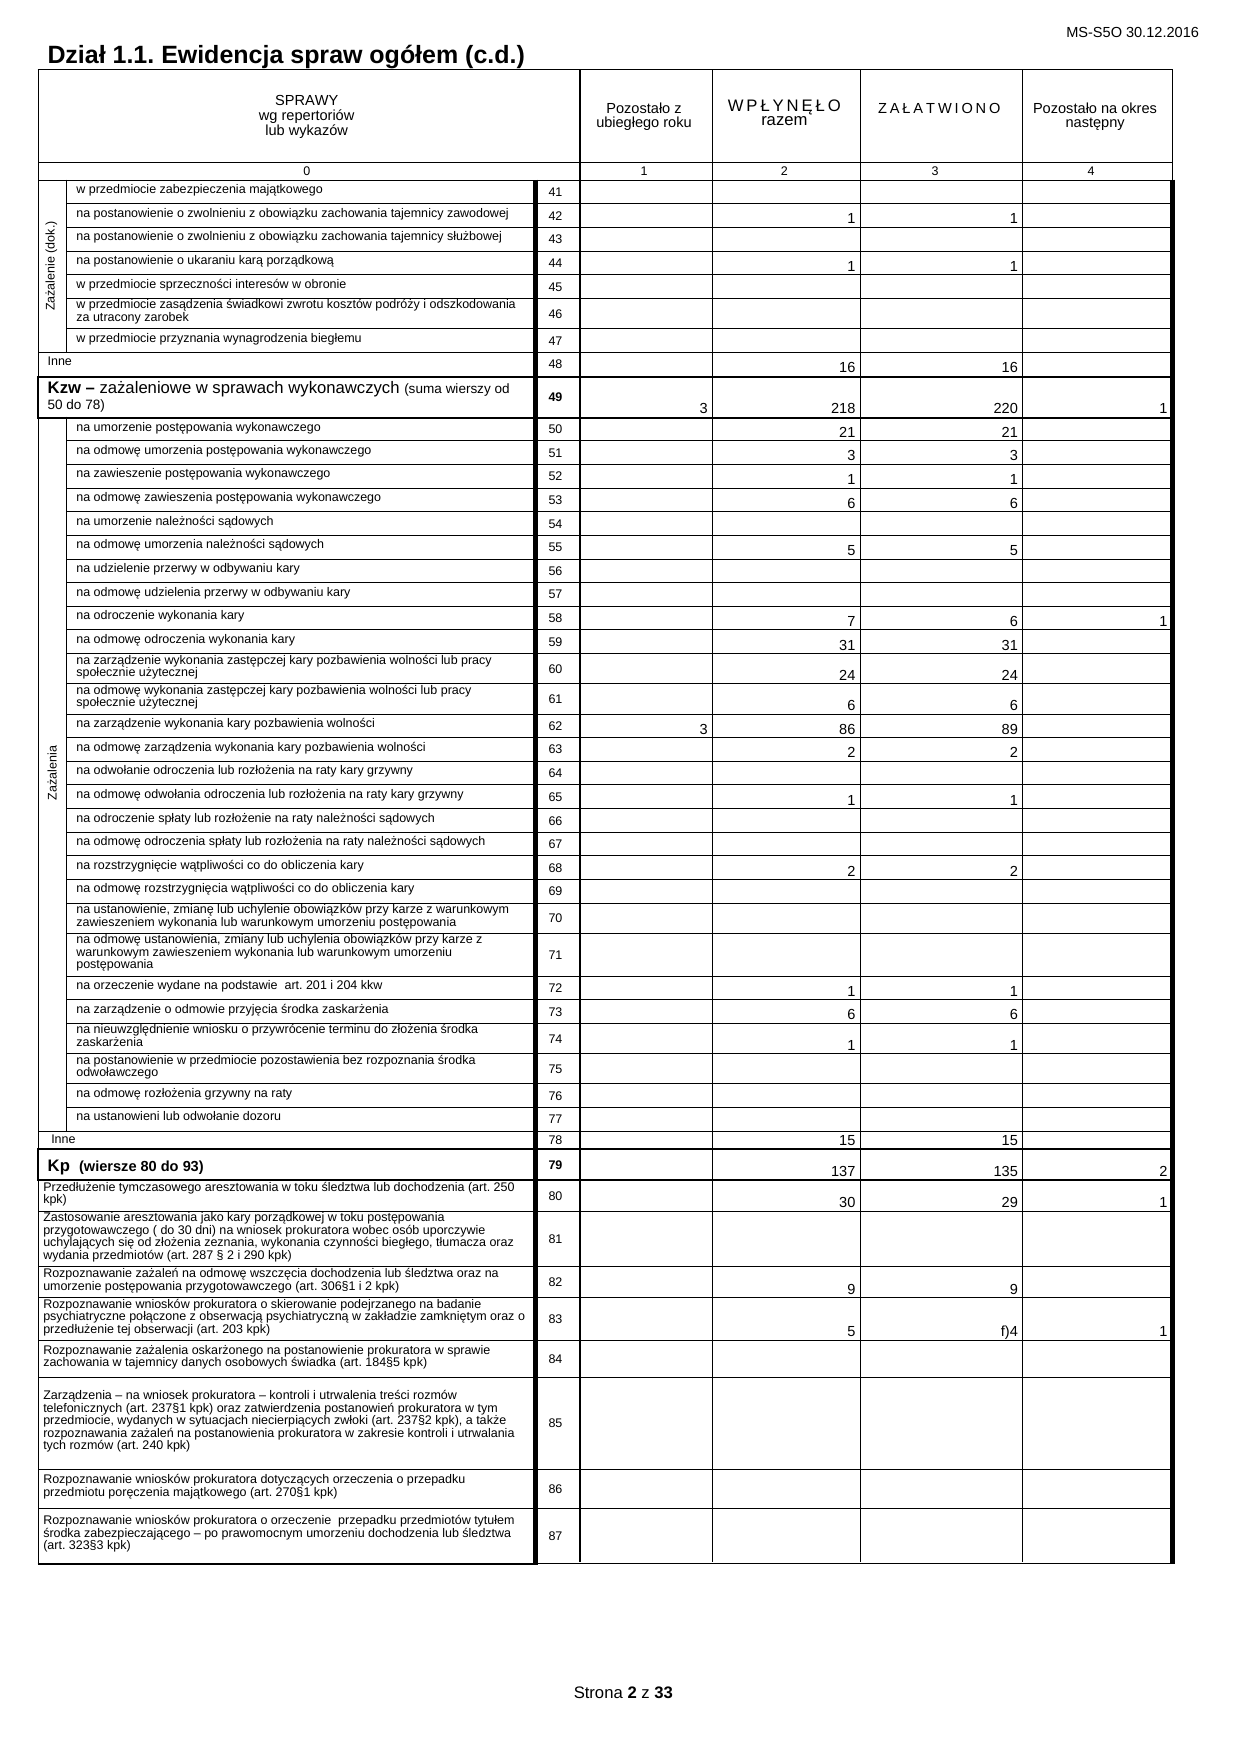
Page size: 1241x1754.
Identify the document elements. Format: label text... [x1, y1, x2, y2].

table_cell 87 [538, 1509, 580, 1563]
table_cell Zażalenie (dok.) [39, 181, 66, 352]
table_cell [581, 299, 712, 328]
table_cell 3 [861, 163, 1022, 179]
table_cell [713, 880, 860, 903]
table_cell Rozpoznawanie zażaleń na odmowę wszczęcia dochodzenia lub śledztwa oraz na umorzenie postępowania przygotowawczego (art. 306§1 i 2 kpk) [39, 1267, 533, 1297]
table_cell na postanowienie o zwolnieniu z obowiązku zachowania tajemnicy służbowej [67, 228, 533, 251]
table_cell 3 [713, 441, 860, 464]
table_cell [581, 1212, 712, 1266]
table_cell 6 [713, 489, 860, 511]
table_cell [581, 1267, 712, 1297]
table_cell na odwołanie odroczenia lub rozłożenia na raty kary grzywny [67, 762, 533, 784]
table_cell 44 [538, 252, 579, 274]
table_cell 75 [538, 1054, 579, 1083]
table_cell [713, 560, 860, 582]
table_cell 56 [538, 560, 579, 582]
table_cell [1023, 252, 1170, 274]
table_cell na odmowę umorzenia postępowania wykonawczego [67, 441, 533, 464]
table_cell [713, 1084, 860, 1107]
table_cell [860, 1509, 1023, 1563]
table_cell na orzeczenie wydane na podstawie art. 201 i 204 kkw [67, 977, 533, 999]
table_cell [581, 934, 712, 976]
table_cell 57 [538, 583, 579, 606]
table_cell 1 [713, 785, 860, 808]
table_cell Rozpoznawanie zażalenia oskarżonego na postanowienie prokuratora w sprawie zachowania w tajemnicy danych osobowych świadka (art. 184§5 kpk) [39, 1341, 533, 1377]
table_cell na ustanowienie, zmianę lub uchylenie obowiązków przy karze z warunkowym zawieszeniem wykonania lub warunkowym umorzeniu postępowania [67, 904, 533, 933]
table_cell [1023, 1470, 1170, 1507]
table_cell 1 [713, 252, 860, 274]
table_cell [581, 441, 712, 464]
table_header ZAŁATWIONO [861, 70, 1022, 162]
table_cell [1023, 1212, 1170, 1266]
table_cell [581, 809, 712, 832]
table_header SPRAWY wg repertoriów lub wykazów [39, 70, 579, 162]
table_cell Przedłużenie tymczasowego aresztowania w toku śledztwa lub dochodzenia (art. 250 kpk) [39, 1181, 533, 1211]
table_cell 1 [861, 252, 1022, 274]
table_cell [581, 738, 712, 761]
table_cell [1023, 904, 1170, 933]
table_cell 21 [861, 419, 1022, 440]
table_cell Kzw – zażaleniowe w sprawach wykonawczych (suma wierszy od 50 do 78) [39, 378, 533, 417]
table_cell 6 [713, 1000, 860, 1023]
table_cell [1023, 1267, 1170, 1297]
table_cell na odmowę udzielenia przerwy w odbywaniu kary [67, 583, 533, 606]
table_cell 85 [538, 1378, 579, 1468]
table_cell na ustanowieni lub odwołanie dozoru [67, 1108, 533, 1131]
table_cell 61 [538, 684, 579, 713]
table_cell 31 [713, 630, 860, 653]
table_cell 89 [861, 715, 1022, 737]
table_cell 1 [581, 163, 712, 179]
table_cell [1023, 1378, 1170, 1468]
table_cell [861, 275, 1022, 298]
table_cell 52 [538, 465, 579, 487]
table_cell [713, 512, 860, 535]
table_cell [1023, 1132, 1170, 1148]
table_cell [1023, 684, 1170, 713]
table_cell 6 [861, 489, 1022, 511]
table_cell [581, 329, 712, 352]
table_cell Rozpoznawanie wniosków prokuratora dotyczących orzeczenia o przepadku przedmiotu poręczenia majątkowego (art. 270§1 kpk) [39, 1470, 533, 1507]
table_cell [713, 1470, 860, 1507]
table_cell [713, 1341, 860, 1377]
table_cell 6 [861, 684, 1022, 713]
table_cell [1023, 204, 1170, 227]
table_cell [581, 607, 712, 629]
table_cell [1023, 583, 1170, 606]
table_cell 69 [538, 880, 579, 903]
table_cell 41 [538, 181, 579, 203]
table_cell [861, 1084, 1022, 1107]
table_cell 21 [713, 419, 860, 440]
table_cell na umorzenie postępowania wykonawczego [67, 419, 533, 440]
table_cell [581, 465, 712, 487]
table_cell [581, 252, 712, 274]
table_cell 24 [713, 654, 860, 683]
table_cell 2 [713, 856, 860, 879]
table_cell 1 [713, 977, 860, 999]
table_cell na odmowę wykonania zastępczej kary pozbawienia wolności lub pracy społecznie użytecznej [67, 684, 533, 713]
table_cell [581, 583, 712, 606]
table_cell 72 [538, 977, 579, 999]
table_cell 74 [538, 1024, 579, 1053]
subtitle Dział 1.1. Ewidencja spraw ogółem (c.d.) [47, 40, 1190, 69]
table_cell [861, 1108, 1022, 1131]
table_cell [1023, 419, 1170, 440]
table_cell w przedmiocie sprzeczności interesów w obronie [67, 275, 533, 298]
table_cell 77 [538, 1108, 579, 1131]
table_cell [713, 299, 860, 328]
table_cell [581, 1298, 712, 1340]
table_cell na odmowę rozłożenia grzywny na raty [67, 1084, 533, 1107]
table_cell Inne [39, 1132, 533, 1148]
table_cell [1023, 1084, 1170, 1107]
table_cell [581, 630, 712, 653]
table_cell Kp (wiersze 80 do 93) [39, 1150, 533, 1179]
table_cell [1023, 465, 1170, 487]
table_cell [581, 512, 712, 535]
table_cell [861, 809, 1022, 832]
table_cell [581, 275, 712, 298]
table_cell [713, 934, 860, 976]
table_cell 68 [538, 856, 579, 879]
table_cell [581, 785, 712, 808]
table_cell [861, 934, 1022, 976]
table_cell [581, 1132, 712, 1148]
table_cell [581, 1024, 712, 1053]
table_cell na umorzenie należności sądowych [67, 512, 533, 535]
table_cell 6 [861, 607, 1022, 629]
table_cell na udzielenie przerwy w odbywaniu kary [67, 560, 533, 582]
table_cell 82 [538, 1267, 579, 1297]
table_cell na odmowę ustanowienia, zmiany lub uchylenia obowiązków przy karze z warunkowym zawieszeniem wykonania lub warunkowym umorzeniu postępowania [67, 934, 533, 976]
table_cell 4 [1023, 163, 1172, 179]
table_cell 80 [538, 1181, 579, 1211]
table_cell [713, 1509, 860, 1563]
table_cell 9 [713, 1267, 860, 1297]
table_cell [1023, 762, 1170, 784]
table_cell [581, 1470, 712, 1507]
table_header Pozostało na okres następny [1023, 70, 1172, 162]
table_cell 73 [538, 1000, 579, 1023]
table_cell [861, 512, 1022, 535]
table_cell 53 [538, 489, 579, 511]
table_cell [1023, 353, 1170, 376]
table_cell [581, 419, 712, 440]
table_cell [1023, 715, 1170, 737]
table_cell [713, 583, 860, 606]
table_cell 83 [538, 1298, 579, 1340]
table_cell [1023, 1509, 1170, 1563]
table_cell 71 [538, 934, 579, 976]
table_cell [581, 536, 712, 558]
table_cell 84 [538, 1341, 579, 1377]
table_cell [581, 904, 712, 933]
table_cell 3 [861, 441, 1022, 464]
table_cell 5 [713, 1298, 860, 1340]
table_cell 9 [861, 1267, 1022, 1297]
table_cell [1023, 181, 1170, 203]
table_cell [861, 762, 1022, 784]
table_cell [581, 1150, 712, 1179]
table_cell [861, 329, 1022, 352]
table_cell 1 [1023, 378, 1170, 417]
table_cell 137 [713, 1150, 860, 1179]
table_cell Zastosowanie aresztowania jako kary porządkowej w toku postępowania przygotowawczego ( do 30 dni) na wniosek prokuratora wobec osób uporczywie uchylających się od złożenia zeznania, wykonania czynności biegłego, tłumacza oraz wydania przedmiotów (art. 287 § 2 i 290 kpk) [39, 1212, 533, 1266]
table_cell 1 [1023, 1181, 1170, 1211]
table_cell [1023, 856, 1170, 879]
table_cell 86 [713, 715, 860, 737]
table_cell 15 [713, 1132, 860, 1148]
table_cell [581, 228, 712, 251]
table_cell 49 [538, 378, 579, 417]
table_cell 50 [538, 419, 579, 440]
table_cell 51 [538, 441, 579, 464]
table_cell [581, 880, 712, 903]
table_cell [581, 977, 712, 999]
table_cell 30 [713, 1181, 860, 1211]
table_cell 0 [39, 163, 579, 179]
table_cell 15 [861, 1132, 1022, 1148]
table_cell [1023, 833, 1170, 855]
table_cell [581, 1181, 712, 1211]
table_cell w przedmiocie zasądzenia świadkowi zwrotu kosztów podróży i odszkodowania za utracony zarobek [67, 299, 533, 328]
table_cell [1023, 1054, 1170, 1083]
table_cell Rozpoznawanie wniosków prokuratora o skierowanie podejrzanego na badanie psychiatryczne połączone z obserwacją psychiatryczną w zakładzie zamkniętym oraz o przedłużenie tej obserwacji (art. 203 kpk) [39, 1298, 533, 1340]
table_cell [713, 1212, 860, 1266]
table_cell na zawieszenie postępowania wykonawczego [67, 465, 533, 487]
table_header WPŁYNĘŁO razem [713, 70, 860, 162]
table_cell [581, 856, 712, 879]
table_cell [861, 299, 1022, 328]
table_cell 45 [538, 275, 579, 298]
table_cell [1023, 329, 1170, 352]
table_cell [861, 1341, 1022, 1377]
table_cell [861, 1378, 1022, 1468]
table_cell na postanowienie o zwolnieniu z obowiązku zachowania tajemnicy zawodowej [67, 204, 533, 227]
table_cell Zażalenia [39, 419, 66, 1131]
table_cell na odmowę zarządzenia wykonania kary pozbawienia wolności [67, 738, 533, 761]
table_cell 59 [538, 630, 579, 653]
table_cell [861, 560, 1022, 582]
table_cell [713, 833, 860, 855]
table_cell [713, 181, 860, 203]
table_cell 42 [538, 204, 579, 227]
table_cell [581, 204, 712, 227]
table_cell [581, 1054, 712, 1083]
table_cell w przedmiocie zabezpieczenia majątkowego [67, 181, 533, 203]
table_cell [1023, 512, 1170, 535]
table_cell na rozstrzygnięcie wątpliwości co do obliczenia kary [67, 856, 533, 879]
table_cell [581, 181, 712, 203]
table_cell Zarządzenia – na wniosek prokuratora – kontroli i utrwalenia treści rozmów telefonicznych (art. 237§1 kpk) oraz zatwierdzenia postanowień prokuratora w tym przedmiocie, wydanych w sytuacjach niecierpiących zwłoki (art. 237§2 kpk), a także rozpoznawania zażaleń na postanowienia prokuratora w zakresie kontroli i utrwalania tych rozmów (art. 240 kpk) [39, 1378, 533, 1468]
table_cell 70 [538, 904, 579, 933]
table_cell na odmowę rozstrzygnięcia wątpliwości co do obliczenia kary [67, 880, 533, 903]
table_cell w przedmiocie przyznania wynagrodzenia biegłemu [67, 329, 533, 352]
table_cell 78 [538, 1132, 579, 1148]
table_cell na odmowę odwołania odroczenia lub rozłożenia na raty kary grzywny [67, 785, 533, 808]
table_cell 48 [538, 353, 579, 376]
table_cell 6 [861, 1000, 1022, 1023]
table_cell [1023, 934, 1170, 976]
table_cell [581, 560, 712, 582]
table_cell 3 [581, 715, 712, 737]
table_cell 218 [713, 378, 860, 417]
table_cell 81 [538, 1212, 579, 1266]
table_cell [861, 833, 1022, 855]
table_cell [580, 1509, 713, 1563]
table_cell [1023, 299, 1170, 328]
table_cell 63 [538, 738, 579, 761]
table_cell 220 [861, 378, 1022, 417]
table_cell [713, 809, 860, 832]
table_cell 62 [538, 715, 579, 737]
table_cell 1 [713, 465, 860, 487]
table_cell [581, 684, 712, 713]
table_cell 5 [713, 536, 860, 558]
table_cell 1 [1023, 1298, 1170, 1340]
table_cell 2 [861, 738, 1022, 761]
table_cell 64 [538, 762, 579, 784]
table_cell na odmowę odroczenia wykonania kary [67, 630, 533, 653]
table_cell [861, 1470, 1022, 1507]
table_cell [1023, 275, 1170, 298]
table_cell [713, 1378, 860, 1468]
table_cell [581, 833, 712, 855]
table_cell [1023, 809, 1170, 832]
table_cell [581, 1000, 712, 1023]
table_cell [713, 228, 860, 251]
table_cell [581, 353, 712, 376]
table_cell [1023, 880, 1170, 903]
table_cell na odmowę umorzenia należności sądowych [67, 536, 533, 558]
table_cell na zarządzenie o odmowie przyjęcia środka zaskarżenia [67, 1000, 533, 1023]
table_cell [1023, 1000, 1170, 1023]
table_cell 1 [861, 465, 1022, 487]
table_cell [861, 1212, 1022, 1266]
table_cell na postanowienie o ukaraniu karą porządkową [67, 252, 533, 274]
table_cell 55 [538, 536, 579, 558]
table_cell 58 [538, 607, 579, 629]
table_cell 46 [538, 299, 579, 328]
table_cell Inne [39, 353, 533, 376]
table_cell 5 [861, 536, 1022, 558]
table_cell [861, 181, 1022, 203]
table_cell [713, 1054, 860, 1083]
table_cell 1 [861, 785, 1022, 808]
table_cell [713, 762, 860, 784]
table_cell [1023, 654, 1170, 683]
table_cell [1023, 228, 1170, 251]
table_cell [713, 1108, 860, 1131]
table_cell [581, 1341, 712, 1377]
table_cell [1023, 738, 1170, 761]
table_cell 29 [861, 1181, 1022, 1211]
table_cell [713, 275, 860, 298]
table_cell 47 [538, 329, 579, 352]
table_cell na odmowę zawieszenia postępowania wykonawczego [67, 489, 533, 511]
table_cell [713, 904, 860, 933]
table_cell [581, 1084, 712, 1107]
table_cell na postanowienie w przedmiocie pozostawienia bez rozpoznania środka odwoławczego [67, 1054, 533, 1083]
table_cell na zarządzenie wykonania kary pozbawienia wolności [67, 715, 533, 737]
table_cell 66 [538, 809, 579, 832]
table_cell 16 [861, 353, 1022, 376]
table_cell [581, 489, 712, 511]
table_cell 7 [713, 607, 860, 629]
table_cell [1023, 977, 1170, 999]
table_cell [1023, 1024, 1170, 1053]
table_cell 6 [713, 684, 860, 713]
table_cell na odroczenie spłaty lub rozłożenie na raty należności sądowych [67, 809, 533, 832]
table_cell 3 [581, 378, 712, 417]
table_cell Rozpoznawanie wniosków prokuratora o orzeczenie przepadku przedmiotów tytułem środka zabezpieczającego – po prawomocnym umorzeniu dochodzenia lub śledztwa (art. 323§3 kpk) [39, 1509, 533, 1563]
table_cell 24 [861, 654, 1022, 683]
table_cell [861, 880, 1022, 903]
table_cell 1 [1023, 607, 1170, 629]
table_cell [1023, 489, 1170, 511]
table_cell [861, 228, 1022, 251]
table_cell [1023, 630, 1170, 653]
table_cell 1 [713, 204, 860, 227]
table_cell [581, 654, 712, 683]
table_cell [581, 1378, 712, 1468]
table_cell [581, 762, 712, 784]
table_cell 1 [861, 1024, 1022, 1053]
table_cell 135 [861, 1150, 1022, 1179]
table_cell 65 [538, 785, 579, 808]
table_cell 2 [1023, 1150, 1170, 1179]
table_cell [1023, 785, 1170, 808]
table_cell 1 [713, 1024, 860, 1053]
table_cell 2 [861, 856, 1022, 879]
table_cell 2 [713, 738, 860, 761]
table_cell na zarządzenie wykonania zastępczej kary pozbawienia wolności lub pracy społecznie użytecznej [67, 654, 533, 683]
table_cell 1 [861, 204, 1022, 227]
table_cell [713, 329, 860, 352]
table_cell 1 [861, 977, 1022, 999]
table_cell 43 [538, 228, 579, 251]
table_cell [1023, 1341, 1170, 1377]
table_cell na odmowę odroczenia spłaty lub rozłożenia na raty należności sądowych [67, 833, 533, 855]
table_cell 67 [538, 833, 579, 855]
table_cell 54 [538, 512, 579, 535]
table_cell 86 [538, 1470, 579, 1507]
table_cell [861, 583, 1022, 606]
table_cell f)4 [861, 1298, 1022, 1340]
table_cell [1023, 1108, 1170, 1131]
table_header Pozostało z ubiegłego roku [581, 70, 712, 162]
table_cell 60 [538, 654, 579, 683]
table_cell [1023, 441, 1170, 464]
table_cell na nieuwzględnienie wniosku o przywrócenie terminu do złożenia środka zaskarżenia [67, 1024, 533, 1053]
table_cell [861, 904, 1022, 933]
table_cell [1023, 536, 1170, 558]
table_cell 2 [713, 163, 860, 179]
table_cell 79 [538, 1150, 579, 1179]
table_cell 76 [538, 1084, 579, 1107]
table_cell [1023, 560, 1170, 582]
table_cell 31 [861, 630, 1022, 653]
table_cell 16 [713, 353, 860, 376]
table_cell [861, 1054, 1022, 1083]
table_cell na odroczenie wykonania kary [67, 607, 533, 629]
table_cell [581, 1108, 712, 1131]
